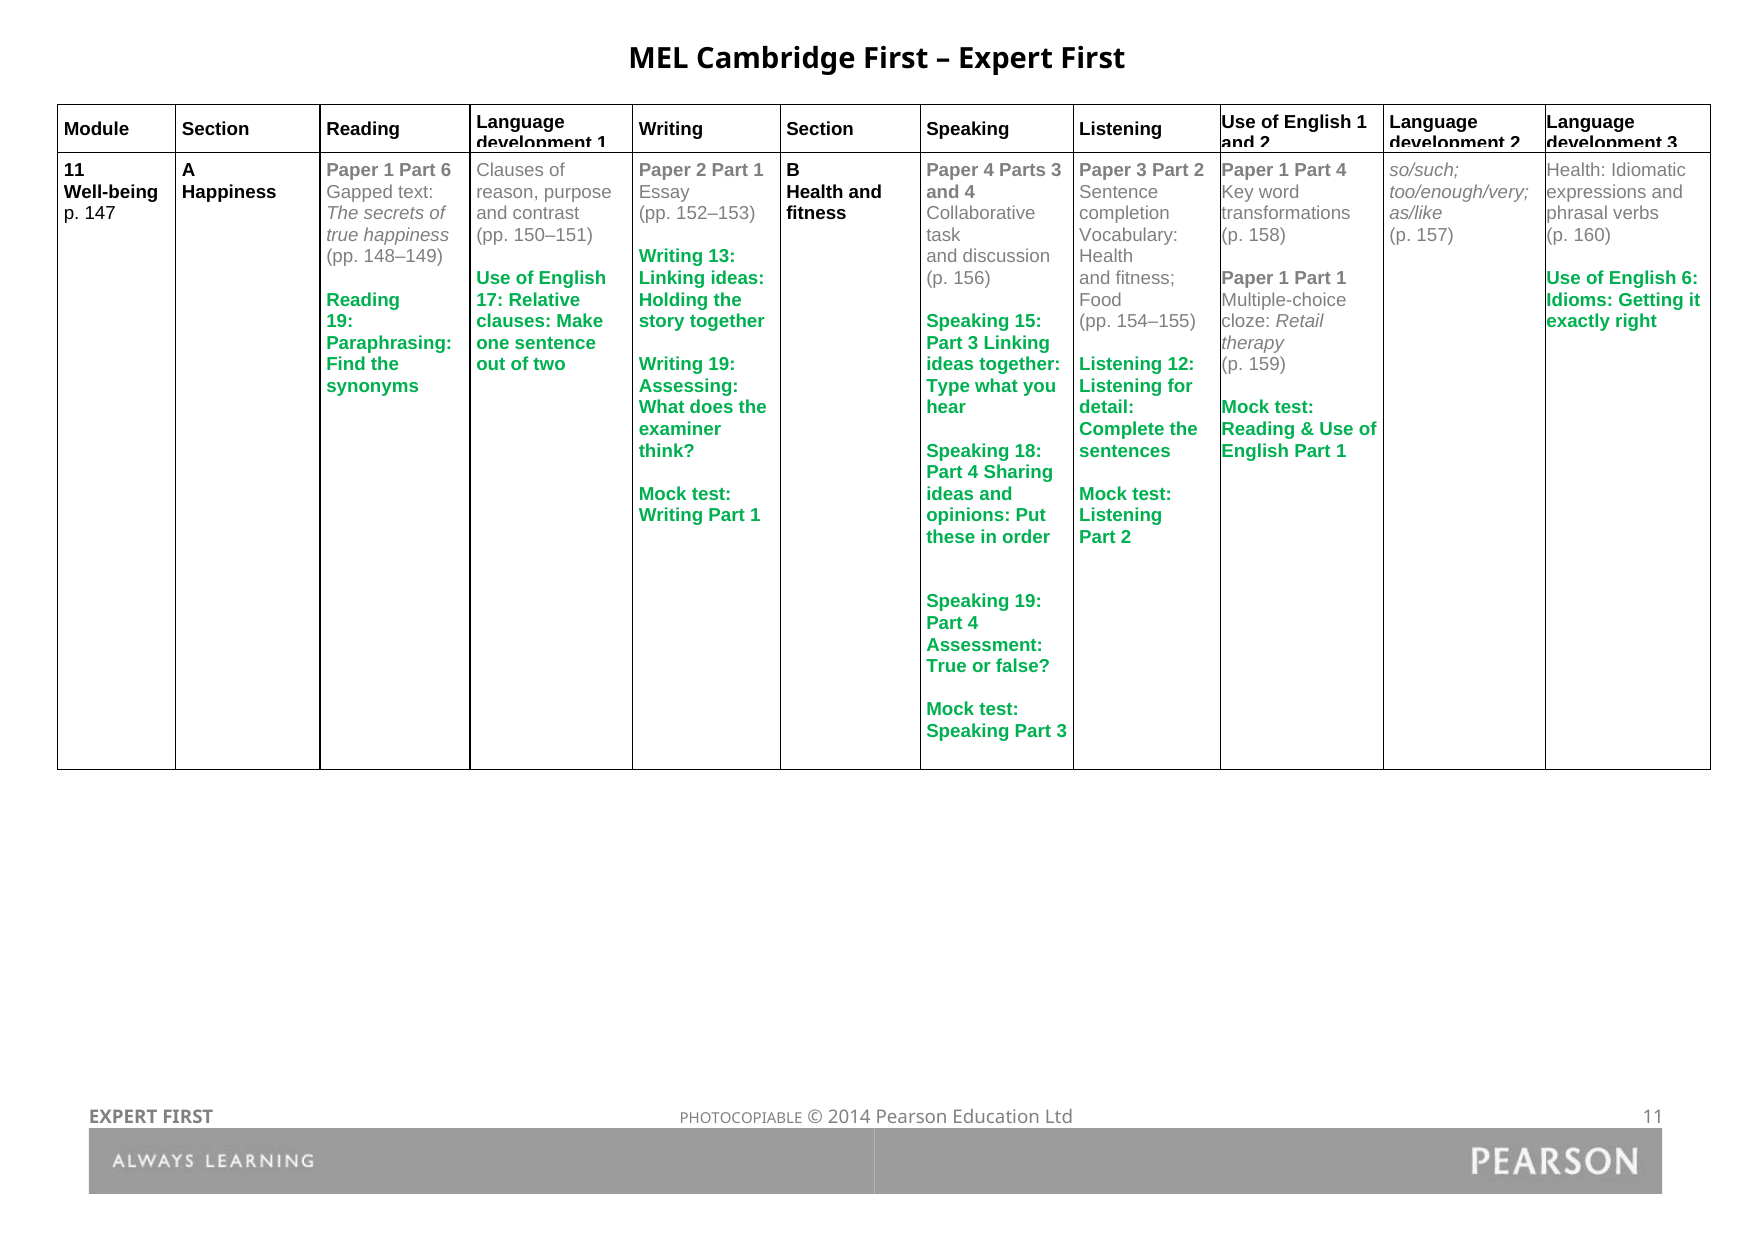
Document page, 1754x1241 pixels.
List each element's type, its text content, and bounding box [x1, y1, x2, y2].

table_header Language development 2 [1384, 105, 1545, 152]
table_cell 11 Well-being p. 147 [58, 153, 175, 769]
table_header Section [176, 105, 319, 152]
table_header Section [781, 105, 920, 152]
table_cell Clauses of reason, purpose and contrast (pp. 150–151) Use of English 17: Relative clauses: Make one sentence out of two [471, 153, 632, 769]
table_header Speaking [921, 105, 1073, 152]
table_header Language development 1 [471, 105, 632, 152]
table_header [321, 105, 469, 152]
table_header Listening [1074, 105, 1220, 152]
table_header Language development 3 [1546, 105, 1710, 152]
table_cell Paper 4 Parts 3 and 4 Collaborative task and discussion (p. 156) Speaking 15: Part 3 Linking ideas together: Type what you hear Speaking 18: Part 4 Sharing ideas and opinions: Put these in order Speaking 19: Part 4 Assessment: True or false? Mock test: Speaking Part 3 [921, 153, 1073, 769]
picture [88, 1128, 1663, 1194]
table_cell Paper 3 Part 2 Sentence completion Vocabulary: Health and fitness; Food (pp. 154–155) Listening 12: Listening for detail: Complete the sentences Mock test: Listening Part 2 [1074, 153, 1220, 769]
table_header Writing [633, 105, 780, 152]
table_cell Paper 1 Part 4 Key word transformations (p. 158) Paper 1 Part 1 Multiple-choice cloze: Retail therapy (p. 159) Mock test: Reading & Use of English Part 1 [1221, 153, 1383, 769]
table_cell B Health and fitness [781, 153, 920, 769]
table_cell A Happiness [176, 153, 319, 769]
table_header Module [58, 105, 175, 152]
table_cell Health: Idiomatic expressions and phrasal verbs (p. 160) Use of English 6: Idioms: Getting it exactly right [1546, 153, 1710, 769]
table_cell Paper 2 Part 1 Essay (pp. 152–153) Writing 13: Linking ideas: Holding the story together Writing 19: Assessing: What does the examiner think? Mock test: Writing Part 1 [633, 153, 780, 769]
table_cell so/such; too/enough/very; as/like (p. 157) [1384, 153, 1545, 769]
table_header Use of English 1 and 2 [1221, 105, 1383, 152]
table_cell Paper 1 Part 6 Gapped text: The secrets of true happiness (pp. 148–149) Reading 19: Paraphrasing: Find the synonyms [321, 153, 469, 769]
